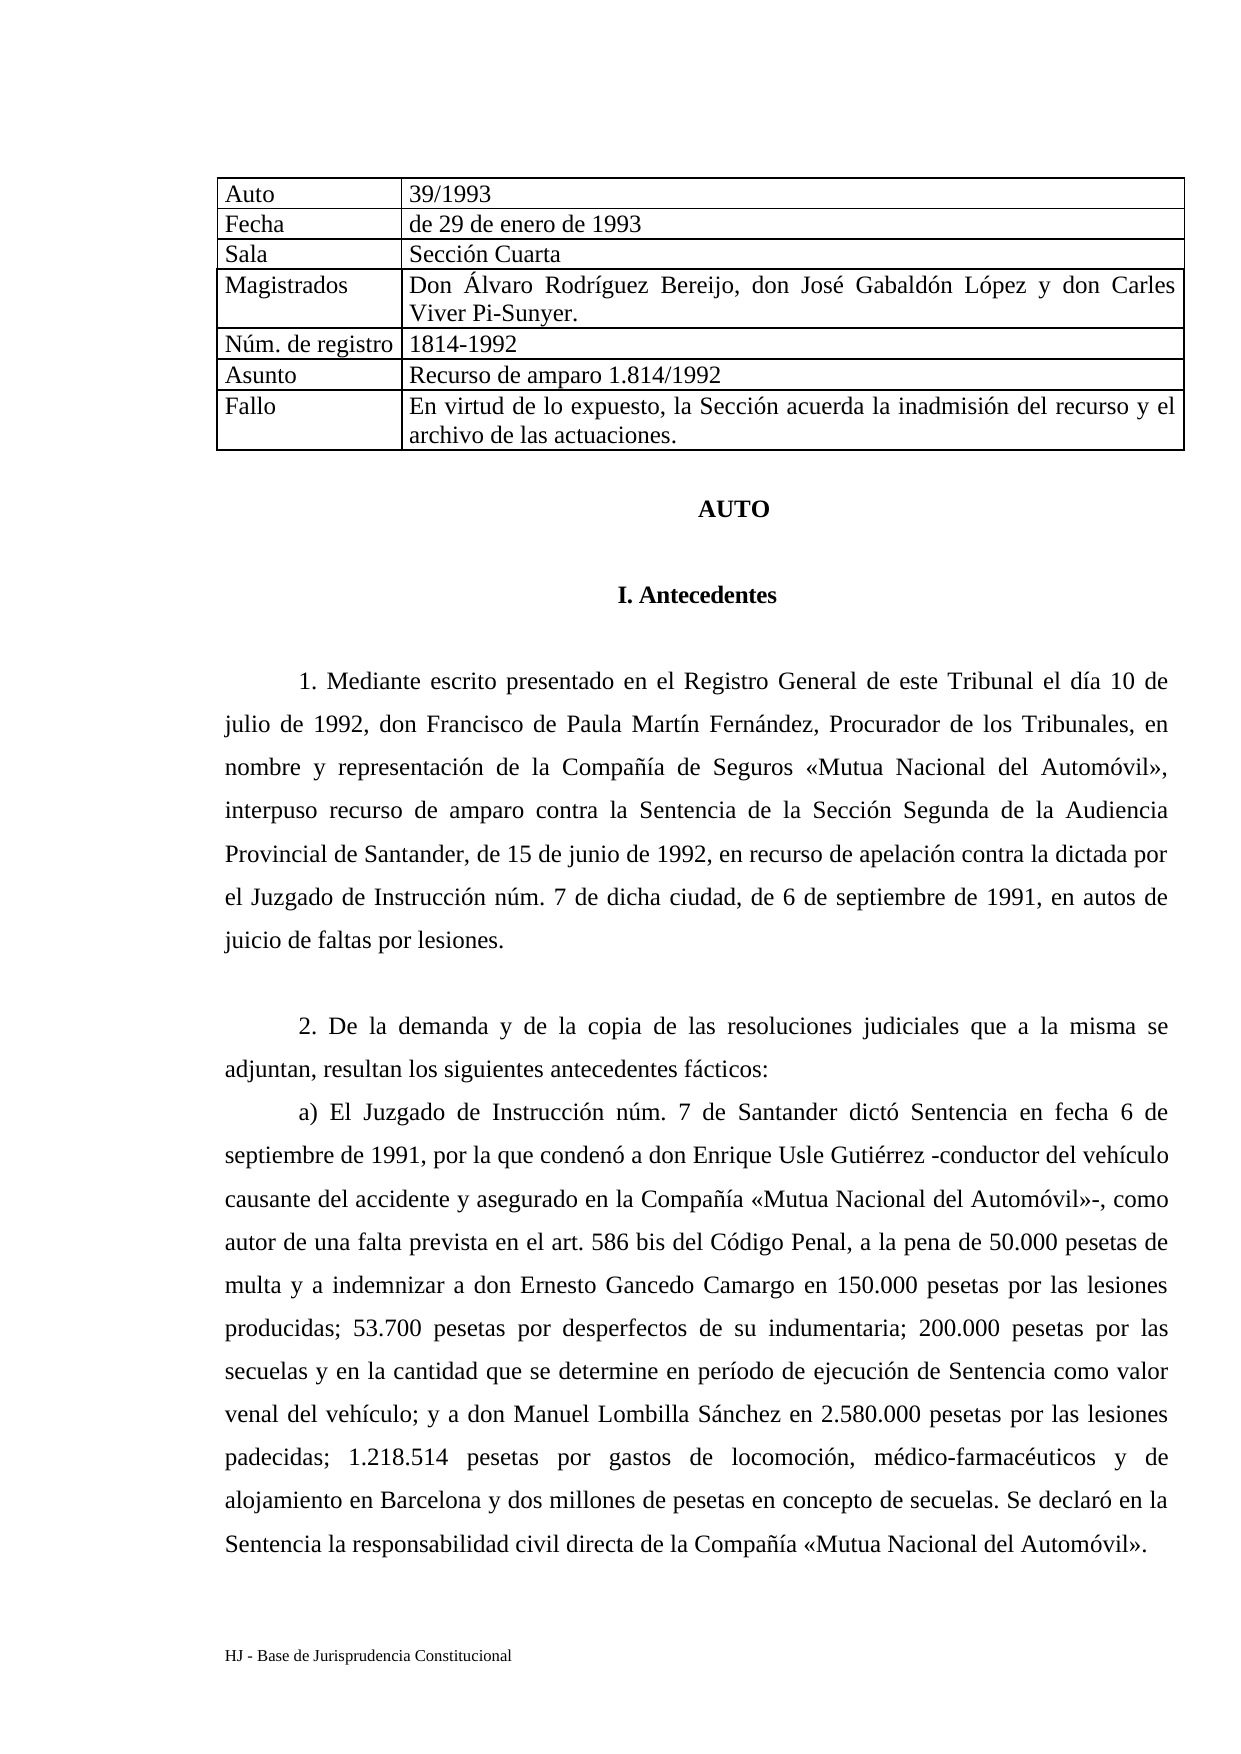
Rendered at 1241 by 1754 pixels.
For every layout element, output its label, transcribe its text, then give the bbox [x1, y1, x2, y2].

table_cell En virtud de lo expuesto, la Sección acuerda la inadmisión del recurso y el archivo de las actuaciones. [403, 391, 1183, 448]
table_cell Sala [218, 240, 401, 268]
table_cell Sección Cuarta [402, 240, 1184, 268]
text 1. Mediante escrito presentado en el Registro General de este Tribunal el día 10 de julio de 1992, don Francisco de Paula Martín Fernández, Procurador de los Tribunales, en nombre y representación de la Compañía de Seguros «Mutua Nacional del Automóvil», interpuso recurso de amparo contra la Sentencia de la Sección Segunda de la Audiencia Provincial de Santander, de 15 de junio de 1992, en recurso de apelación contra la dictada por el Juzgado de Instrucción núm. 7 de dicha ciudad, de 6 de septiembre de 1991, en autos de juicio de faltas por lesiones. [224, 666, 1169, 954]
text 2. De la demanda y de la copia de las resoluciones judiciales que a la misma se adjuntan, resultan los siguientes antecedentes fácticos: [224, 1011, 1169, 1083]
table_cell Asunto [218, 360, 401, 389]
table_cell Recurso de amparo 1.814/1992 [403, 360, 1183, 389]
table_cell Fallo [218, 391, 401, 448]
table_cell Don Álvaro Rodríguez Bereijo, don José Gabaldón López y don Carles Viver Pi-Sunyer. [403, 270, 1183, 327]
table_cell Magistrados [218, 270, 401, 327]
table_cell 1814-1992 [403, 329, 1183, 358]
table_header Auto [218, 179, 401, 207]
table_header 39/1993 [402, 179, 1184, 207]
table_cell de 29 de enero de 1993 [402, 209, 1184, 238]
table_cell Fecha [218, 209, 401, 238]
text I. Antecedentes [224, 580, 1169, 609]
text a) El Juzgado de Instrucción núm. 7 de Santander dictó Sentencia en fecha 6 de septiembre de 1991, por la que condenó a don Enrique Usle Gutiérrez -conductor del vehículo causante del accidente y asegurado en la Compañía «Mutua Nacional del Automóvil»-, como autor de una falta prevista en el art. 586 bis del Código Penal, a la pena de 50.000 pesetas de multa y a indemnizar a don Ernesto Gancedo Camargo en 150.000 pesetas por las lesiones producidas; 53.700 pesetas por desperfectos de su indumentaria; 200.000 pesetas por las secuelas y en la cantidad que se determine en período de ejecución de Sentencia como valor venal del vehículo; y a don Manuel Lombilla Sánchez en 2.580.000 pesetas por las lesiones padecidas; 1.218.514 pesetas por gastos de locomoción, médico-farmacéuticos y de alojamiento en Barcelona y dos millones de pesetas en concepto de secuelas. Se declaró en la Sentencia la responsabilidad civil directa de la Compañía «Mutua Nacional del Automóvil». [224, 1097, 1169, 1557]
text AUTO [224, 494, 1169, 522]
table_cell Núm. de registro [218, 329, 401, 358]
